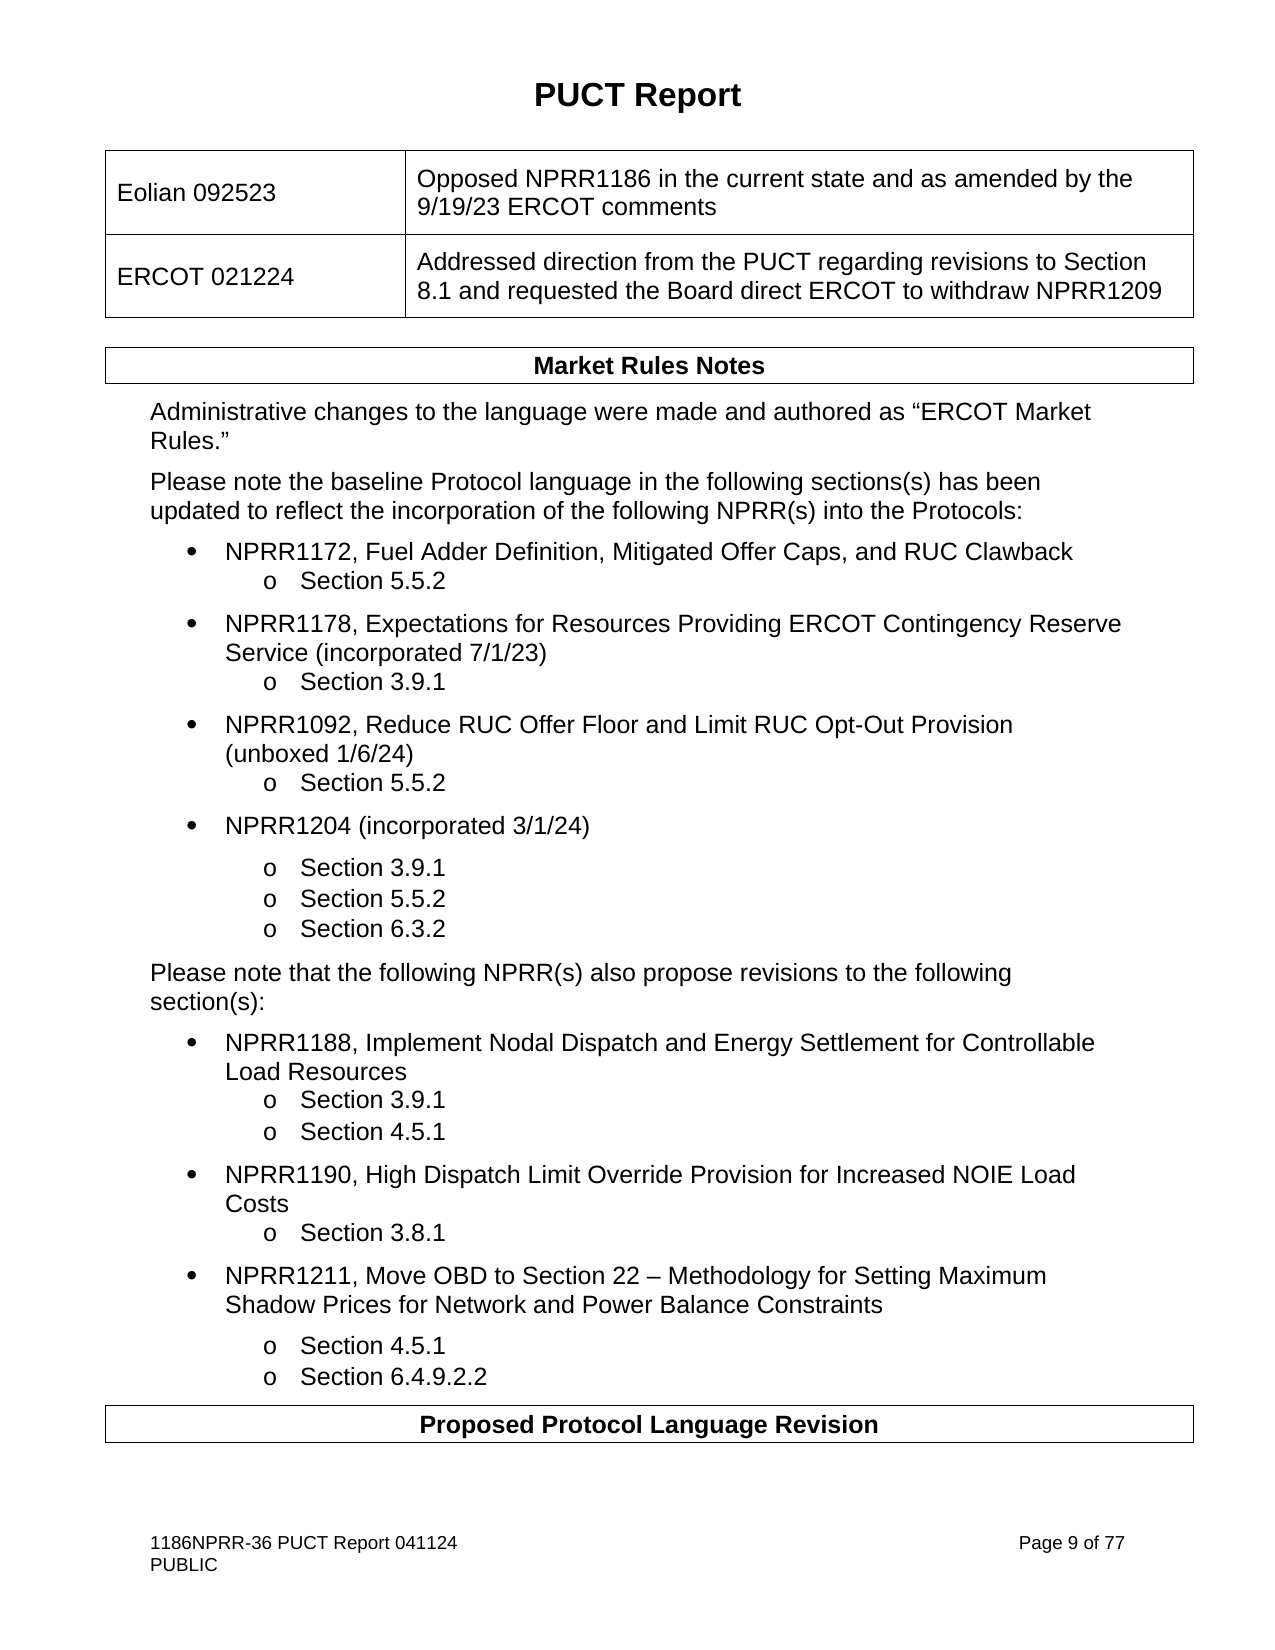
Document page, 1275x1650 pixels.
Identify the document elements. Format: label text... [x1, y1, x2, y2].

list Section 5.5.2 [262, 768, 1125, 799]
list Section 5.5.2 [262, 883, 1125, 914]
list Section 4.5.1 [262, 1116, 1125, 1147]
text Administrative changes to the language were made and authored as “ERCOT Market Rules.” [150, 397, 1125, 454]
list Section 3.9.1 [262, 667, 1125, 698]
table_header Market Rules Notes [106, 348, 1193, 383]
list Section 6.4.9.2.2 [262, 1362, 1125, 1393]
list NPRR1211, Move OBD to Section 22 – Methodology for Setting Maximum Shadow Prices for Network and Power Balance Constraints [187, 1261, 1125, 1318]
list Section 3.9.1 [262, 1086, 1125, 1116]
text Please note the baseline Protocol language in the following sections(s) has been updated to reflect the incorporation of the following NPRR(s) into the Protocols: [150, 467, 1125, 524]
text Please note that the following NPRR(s) also propose revisions to the following section(s): [150, 958, 1125, 1015]
list NPRR1178, Expectations for Resources Providing ERCOT Contingency Reserve Service (incorporated 7/1/23) [187, 609, 1125, 667]
table_header Proposed Protocol Language Revision [106, 1406, 1193, 1442]
list NPRR1172, Fuel Adder Definition, Mitigated Offer Caps, and RUC Clawback [187, 537, 1125, 566]
table_cell ERCOT 021224 [106, 235, 405, 317]
list NPRR1188, Implement Nodal Dispatch and Energy Settlement for Controllable Load Resources [187, 1028, 1125, 1086]
list Section 6.3.2 [262, 914, 1125, 945]
table_cell Addressed direction from the PUCT regarding revisions to Section 8.1 and requested the Board direct ERCOT to withdraw NPRR1209 [406, 235, 1193, 317]
table_cell Eolian 092523 [106, 151, 405, 233]
list Section 3.9.1 [262, 853, 1125, 883]
list Section 3.8.1 [262, 1217, 1125, 1248]
list NPRR1190, High Dispatch Limit Override Provision for Increased NOIE Load Costs [187, 1160, 1125, 1217]
table_cell Opposed NPRR1186 in the current state and as amended by the 9/19/23 ERCOT comments [406, 151, 1193, 233]
list Section 5.5.2 [262, 566, 1125, 597]
list Section 4.5.1 [262, 1331, 1125, 1362]
list NPRR1204 (incorporated 3/1/24) [187, 811, 1125, 840]
list NPRR1092, Reduce RUC Offer Floor and Limit RUC Opt-Out Provision (unboxed 1/6/24) [187, 710, 1125, 768]
